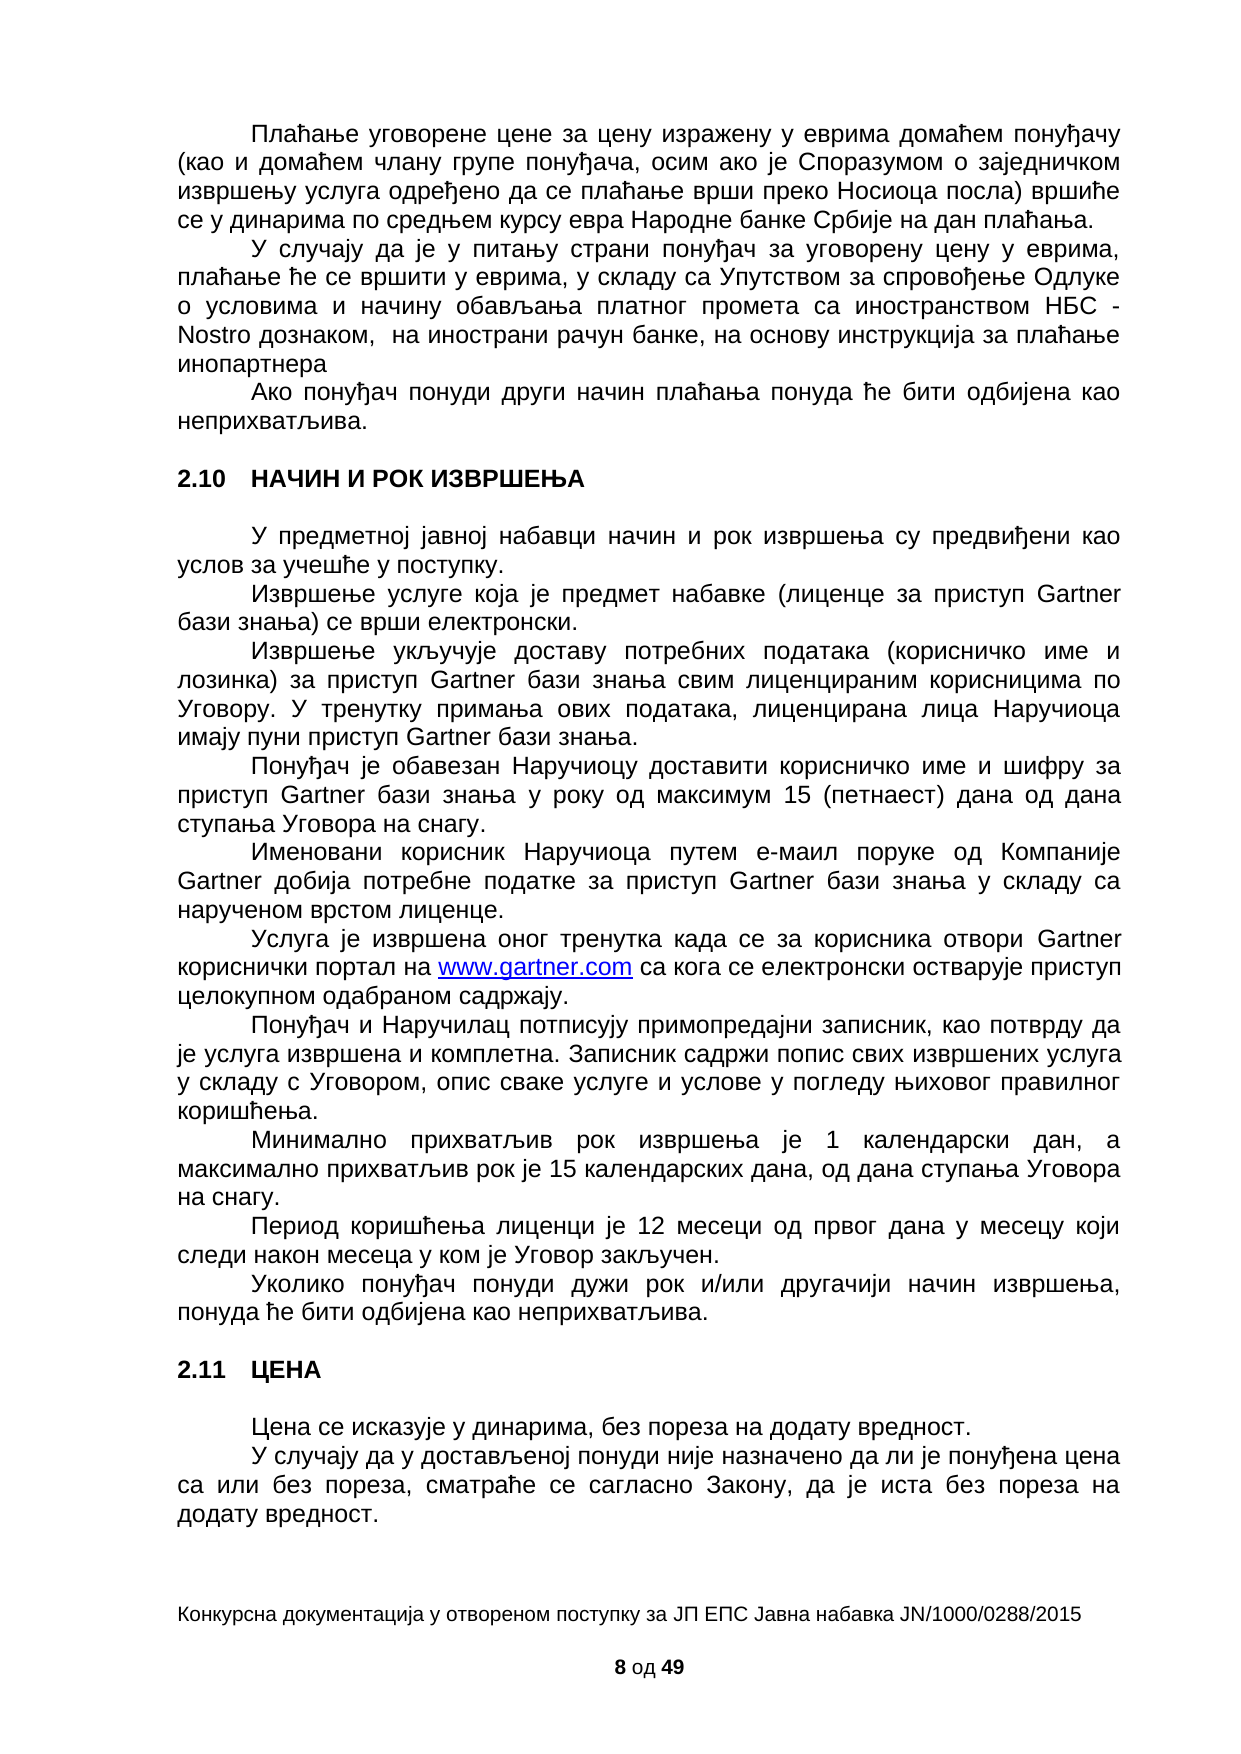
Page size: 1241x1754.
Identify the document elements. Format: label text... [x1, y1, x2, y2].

text У предметној јавној набавци начин и рок извршења су предвиђени као услов за учешће у поступку. [177, 521, 1122, 578]
text У случају да у достављеној понуди није назначено да ли је понуђена цена са или без пореза, сматраће се сагласно Закону, да је иста без пореза на додату вредност. [177, 1441, 1122, 1527]
text Цена се исказује у динарима, без пореза на додату вредност. [177, 1412, 1122, 1441]
text Период коришћења лиценци је 12 месеци од првог дана у месецу који следи након месеца у ком је Уговор закључен. [177, 1211, 1122, 1268]
text Минимално прихватљив рок извршења је 1 календарски дан, а максимално прихватљив рок је 15 календарских дана, од дана ступања Уговора на снагу. [177, 1125, 1122, 1211]
text У случају да је у питању страни понуђач за уговорену цену у еврима, плаћање ће се вршити у еврима, у складу са Упутством за спровођење Одлуке о условима и начину обављања платног промета са иностранством НБС - Nostro дознаком, на инострани рачун банке, на основу инструкција за плаћање инопартнера [177, 233, 1122, 377]
text Понуђач је обавезан Наручиоцу доставити корисничко име и шифру за приступ Gartner бази знања у року од максимум 15 (петнаест) дана од дана ступања Уговора на снагу. [177, 751, 1122, 837]
subtitle 2.11 ЦЕНА [177, 1355, 1122, 1383]
text Понуђач и Наручилац потписују примопредајни записник, као потврду да је услуга извршена и комплетна. Записник садржи попис свих извршених услуга у складу с Уговором, опис сваке услуге и услове у погледу њиховог правилног коришћења. [177, 1010, 1122, 1125]
subtitle 2.10 НАЧИН И РОК ИЗВРШЕЊА [177, 463, 1122, 492]
text Извршење услугe која је предмет набавке (лиценце за приступ Gartner бази знања) се врши електронски. [177, 578, 1122, 636]
text Ако понуђач понуди други начин плаћања понуда ће бити одбијена као неприхватљива. [177, 377, 1122, 435]
text Извршење укључује доставу потребних података (корисничко име и лозинка) за приступ Gartner бази знања свим лиценцираним корисницима по Уговору. У тренутку примања ових података, лиценцирана лица Наручиоца имају пуни приступ Gartner бази знања. [177, 636, 1122, 751]
text Уколико понуђач понуди дужи рок и/или другачији начин извршења, понуда ће бити одбијена као неприхватљива. [177, 1268, 1122, 1326]
text Плаћање уговорене цене за цену изражену у еврима домаћем понуђачу (као и домаћем члану групе понуђача, осим ако је Споразумом о заједничком извршењу услуга одређено да се плаћање врши преко Носиоца посла) вршиће се у динарима по средњем курсу евра Народне банке Србије на дан плаћања. [177, 118, 1122, 233]
text Услуга је извршена оног тренутка када се за корисника отвори Gartner кориснички портал на www.gartner.com са кога се електронски остварује приступ целокупном одабраном садржају. [177, 923, 1122, 1010]
text Именовани корисник Наручиоца путем е-маил поруке од Компаније Gartner добија потребне податке за приступ Gartner бази знања у складу са нарученом врстом лиценце. [177, 837, 1122, 923]
